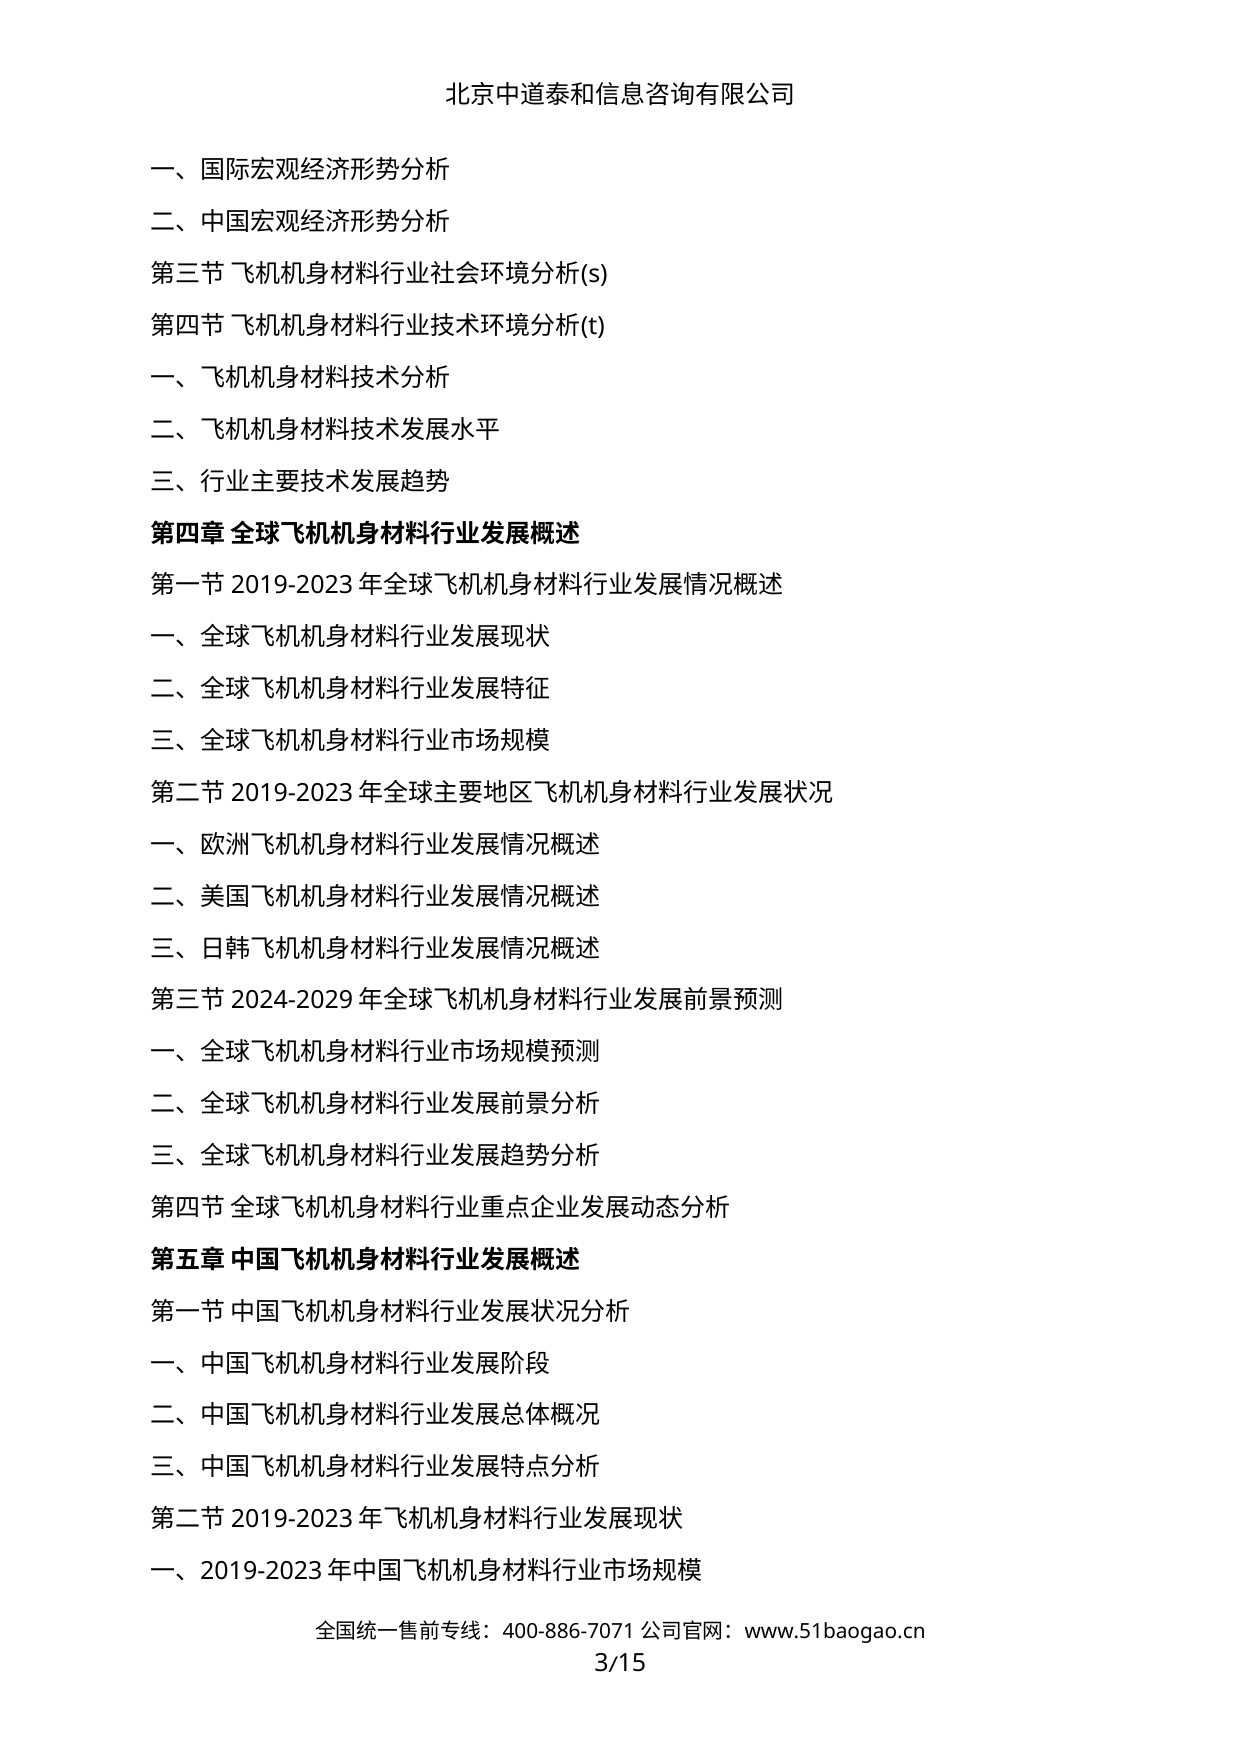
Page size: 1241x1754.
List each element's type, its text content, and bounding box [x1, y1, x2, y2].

text 第二节 2019-2023年飞机机身材料行业发展现状 [150, 1499, 1090, 1535]
text 三、行业主要技术发展趋势 [150, 461, 1090, 497]
text 三、全球飞机机身材料行业市场规模 [150, 721, 1090, 757]
text 一、飞机机身材料技术分析 [150, 357, 1090, 394]
text 一、全球飞机机身材料行业发展现状 [150, 617, 1090, 653]
text 三、全球飞机机身材料行业发展趋势分析 [150, 1136, 1090, 1172]
text 一、2019-2023年中国飞机机身材料行业市场规模 [150, 1551, 1090, 1587]
text 二、全球飞机机身材料行业发展前景分析 [150, 1084, 1090, 1120]
text 一、中国飞机机身材料行业发展阶段 [150, 1343, 1090, 1379]
text 二、飞机机身材料技术发展水平 [150, 409, 1090, 446]
text 二、全球飞机机身材料行业发展特征 [150, 669, 1090, 705]
text 一、欧洲飞机机身材料行业发展情况概述 [150, 824, 1090, 861]
text 第五章 中国飞机机身材料行业发展概述 [150, 1239, 1090, 1276]
text 一、国际宏观经济形势分析 [150, 150, 1090, 186]
text 三、中国飞机机身材料行业发展特点分析 [150, 1447, 1090, 1483]
text 第四章 全球飞机机身材料行业发展概述 [150, 513, 1090, 549]
text 第三节 飞机机身材料行业社会环境分析(s) [150, 254, 1090, 290]
text 第一节 2019-2023年全球飞机机身材料行业发展情况概述 [150, 565, 1090, 601]
text 三、日韩飞机机身材料行业发展情况概述 [150, 928, 1090, 964]
text 第二节 2019-2023年全球主要地区飞机机身材料行业发展状况 [150, 772, 1090, 809]
text 二、中国宏观经济形势分析 [150, 202, 1090, 238]
text 第四节 全球飞机机身材料行业重点企业发展动态分析 [150, 1187, 1090, 1224]
text 第一节 中国飞机机身材料行业发展状况分析 [150, 1291, 1090, 1327]
text 二、中国飞机机身材料行业发展总体概况 [150, 1395, 1090, 1431]
text 一、全球飞机机身材料行业市场规模预测 [150, 1032, 1090, 1068]
text 第三节 2024-2029年全球飞机机身材料行业发展前景预测 [150, 980, 1090, 1016]
text 二、美国飞机机身材料行业发展情况概述 [150, 876, 1090, 912]
text 第四节 飞机机身材料行业技术环境分析(t) [150, 306, 1090, 342]
